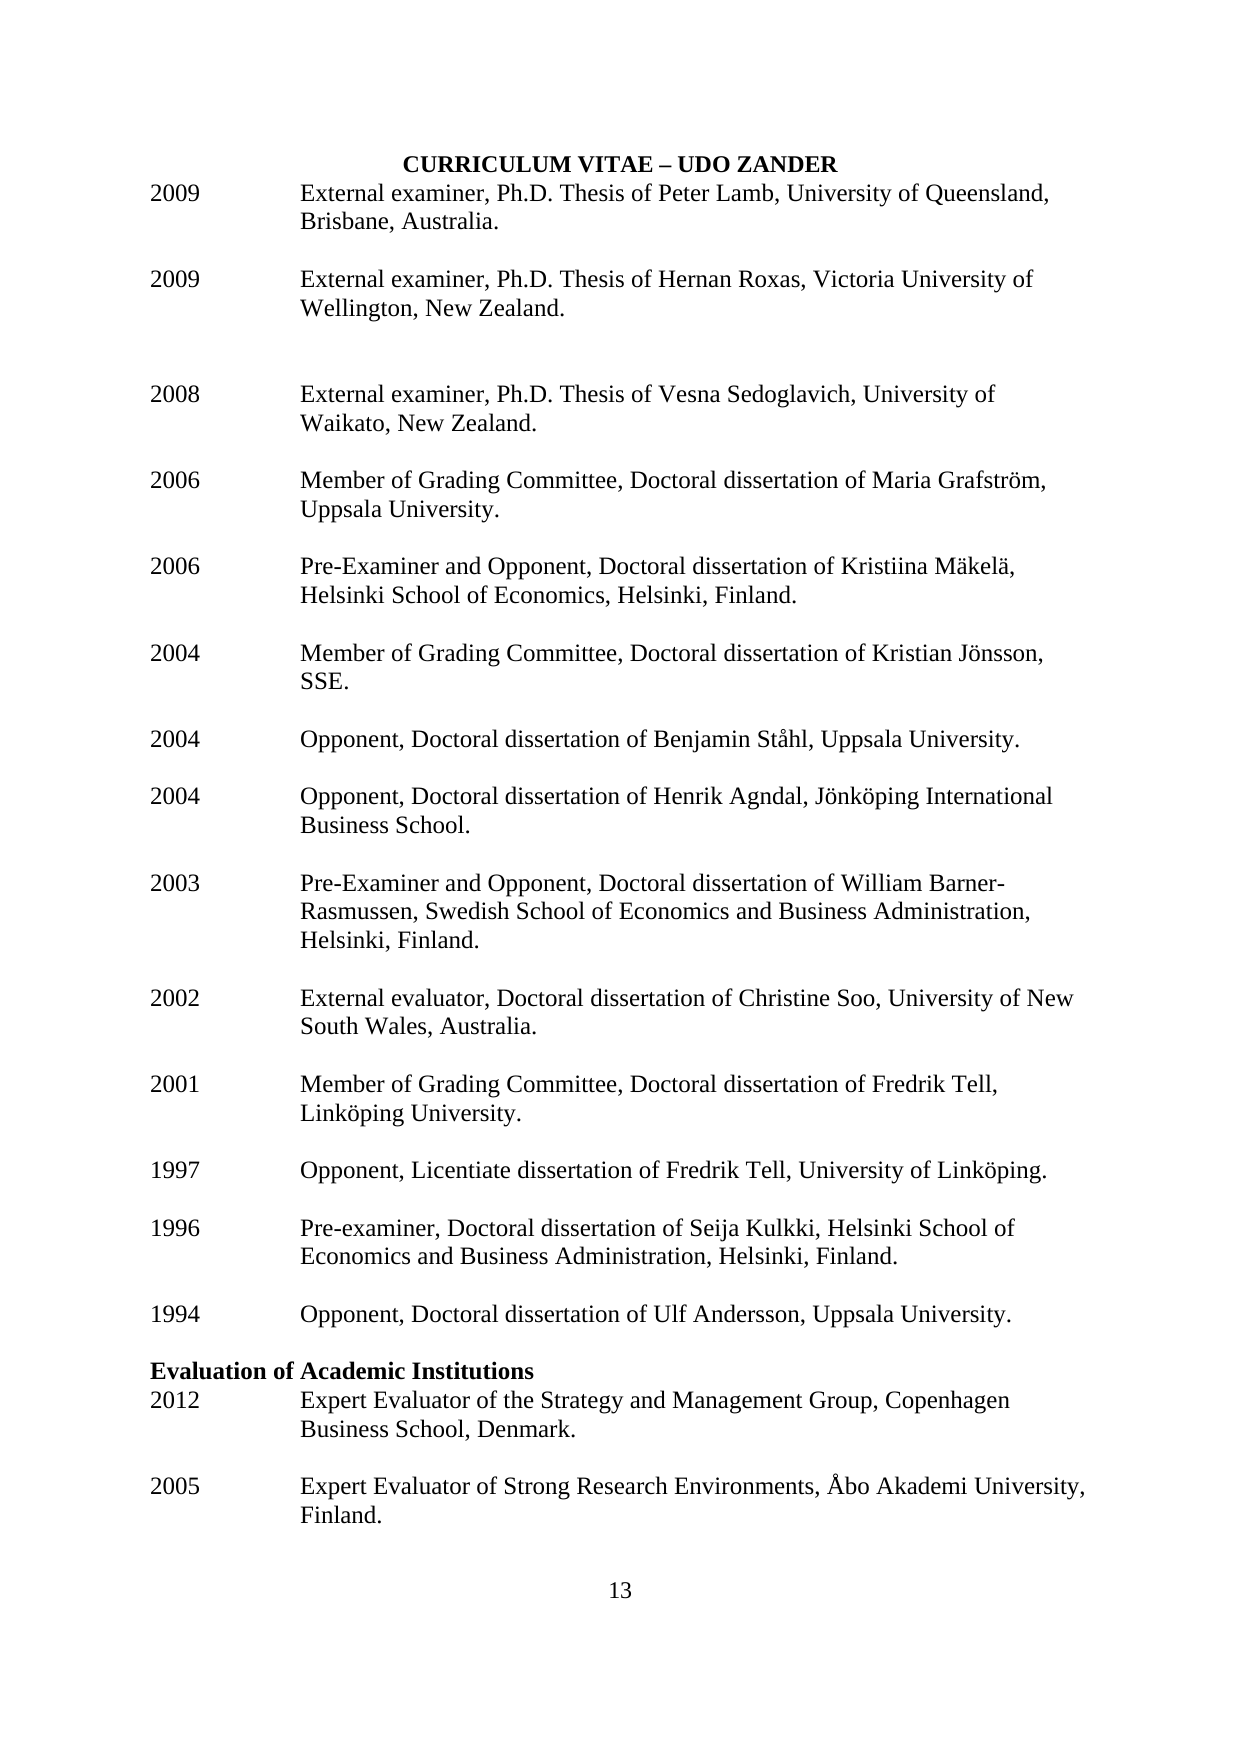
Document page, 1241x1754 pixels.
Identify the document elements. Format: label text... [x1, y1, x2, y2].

text Wellington, New Zealand. [225, 293, 1090, 321]
text 2012 Expert Evaluator of the Strategy and Management Group, Copenhagen [150, 1385, 1090, 1414]
text 2001 Member of Grading Committee, Doctoral dissertation of Fredrik Tell, [150, 1069, 1090, 1098]
text 2005 Expert Evaluator of Strong Research Environments, Åbo Akademi University, [150, 1471, 1090, 1500]
text South Wales, Australia. [225, 1011, 1090, 1040]
text 1996 Pre-examiner, Doctoral dissertation of Seija Kulkki, Helsinki School of Economics and Business Administration, Helsinki, Finland. [150, 1213, 1090, 1270]
text Finland. [225, 1500, 1090, 1529]
text Business School, Denmark. [225, 1414, 1090, 1443]
text 2009 External examiner, Ph.D. Thesis of Peter Lamb, University of Queensland, [150, 178, 1090, 206]
text 2004 Opponent, Doctoral dissertation of Benjamin Ståhl, Uppsala University. [150, 724, 1090, 753]
text Waikato, New Zealand. [225, 408, 1090, 436]
text 2002 External evaluator, Doctoral dissertation of Christine Soo, University of New [150, 983, 1090, 1011]
text Linköping University. [225, 1098, 1090, 1126]
text Evaluation of Academic Institutions [150, 1356, 1090, 1385]
text 2004 Opponent, Doctoral dissertation of Henrik Agndal, Jönköping International Business School. [150, 781, 1090, 839]
text 2006 Member of Grading Committee, Doctoral dissertation of Maria Grafström, [150, 465, 1090, 494]
text 2008 External examiner, Ph.D. Thesis of Vesna Sedoglavich, University of [150, 379, 1090, 408]
text 2009 External examiner, Ph.D. Thesis of Hernan Roxas, Victoria University of [150, 264, 1090, 293]
text 1994 Opponent, Doctoral dissertation of Ulf Andersson, Uppsala University. [150, 1299, 1090, 1328]
text 2003 Pre-Examiner and Opponent, Doctoral dissertation of William Barner-Rasmussen, Swedish School of Economics and Business Administration, Helsinki, Finland. [150, 868, 1090, 954]
text 2006 Pre-Examiner and Opponent, Doctoral dissertation of Kristiina Mäkelä, Helsinki School of Economics, Helsinki, Finland. [150, 551, 1090, 609]
text 1997 Opponent, Licentiate dissertation of Fredrik Tell, University of Linköping. [150, 1155, 1090, 1184]
text Uppsala University. [225, 494, 1090, 523]
text 2004 Member of Grading Committee, Doctoral dissertation of Kristian Jönsson, SSE. [150, 638, 1090, 695]
text Brisbane, Australia. [225, 206, 1090, 235]
